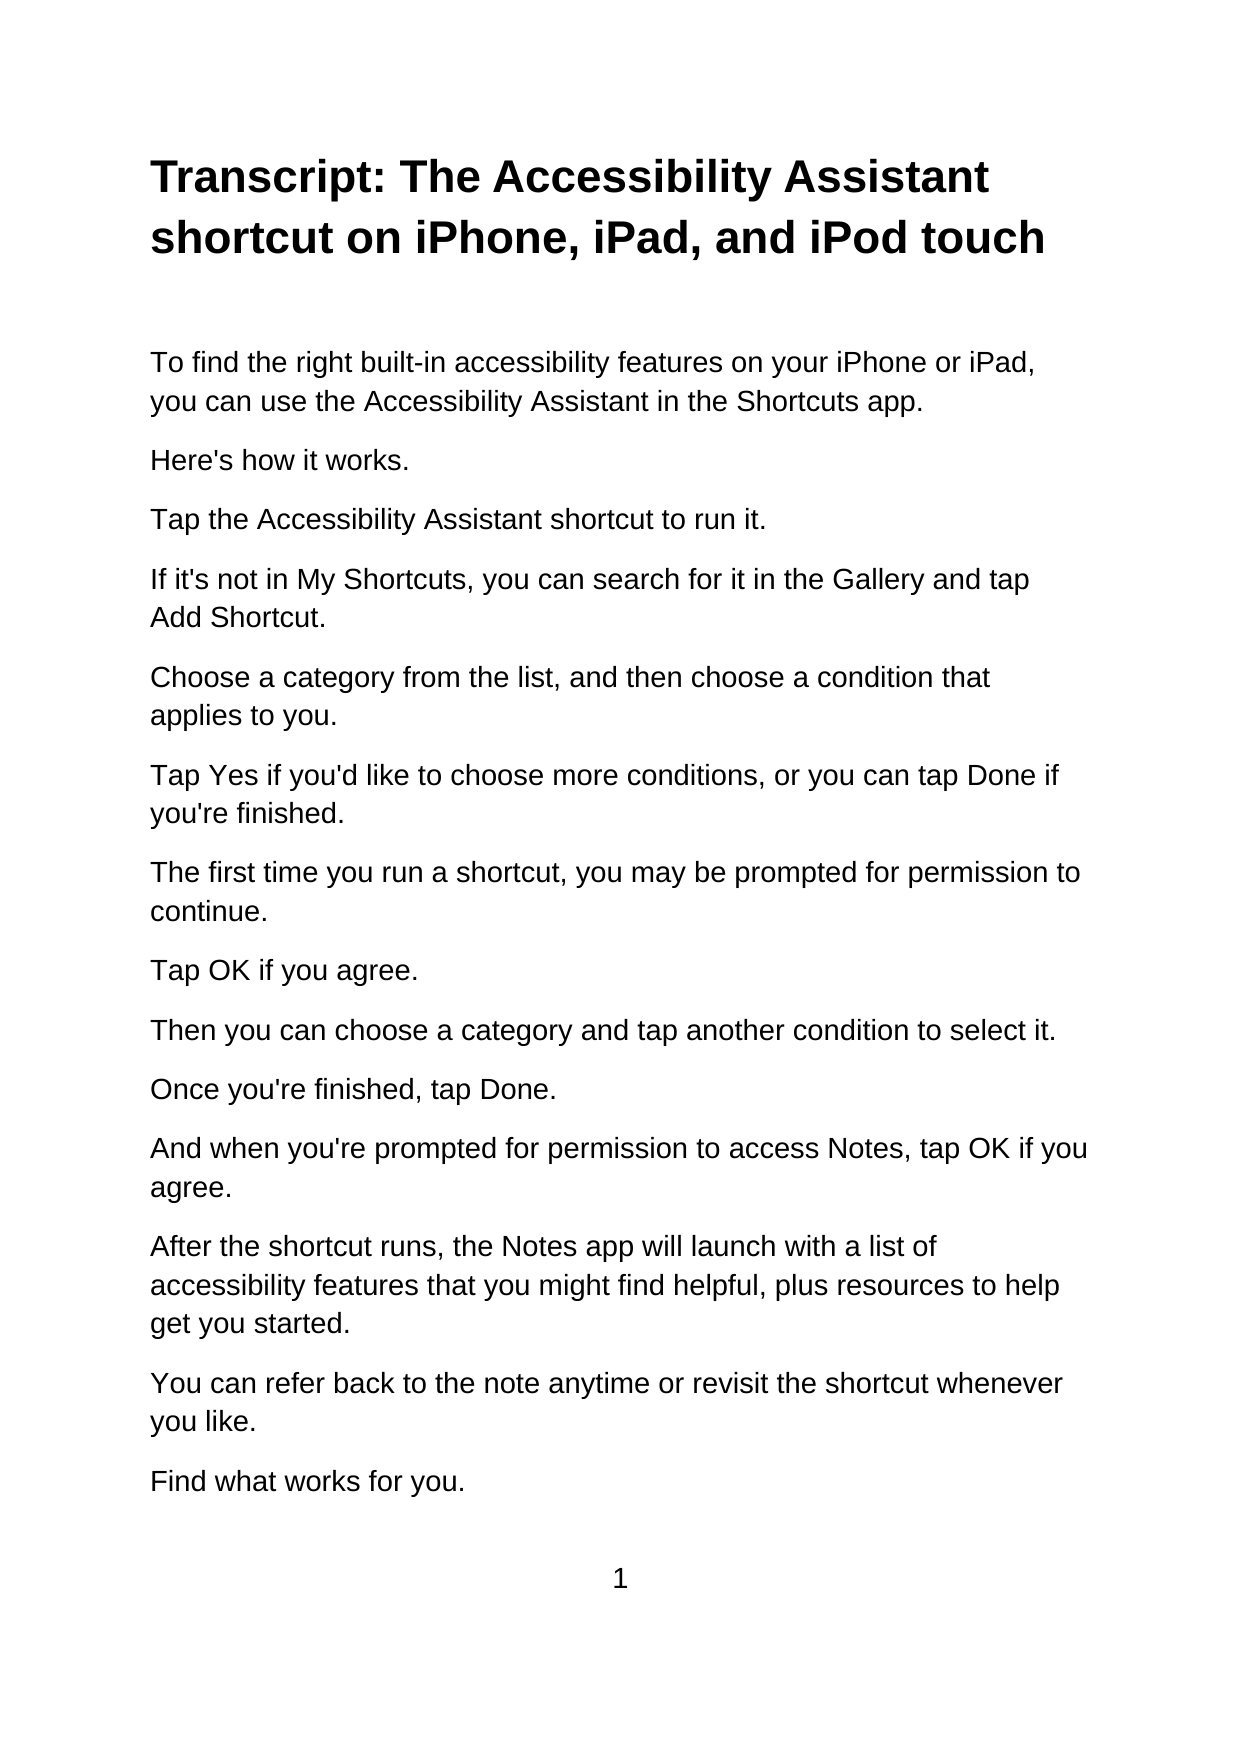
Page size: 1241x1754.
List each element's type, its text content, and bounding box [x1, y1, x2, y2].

text And when you're prompted for permission to access Notes, tap OK if you agree. [150, 1131, 1090, 1203]
text After the shortcut runs, the Notes app will launch with a list of accessibility features that you might find helpful, plus resources to help get you started. [150, 1229, 1090, 1340]
subtitle Transcript: The Accessibility Assistant shortcut on iPhone, iPad, and iPod touch [150, 150, 1090, 263]
text To find the right built-in accessibility features on your iPhone or iPad, you can use the Accessibility Assistant in the Shortcuts app. [150, 345, 1090, 417]
text Find what works for you. [150, 1464, 1090, 1497]
text Here's how it works. [150, 443, 1090, 476]
text If it's not in My Shortcuts, you can search for it in the Gallery and tap Add Shortcut. [150, 562, 1090, 634]
text Then you can choose a category and tap another condition to select it. [150, 1013, 1090, 1046]
text Once you're finished, tap Done. [150, 1072, 1090, 1106]
text Choose a category from the list, and then choose a condition that applies to you. [150, 659, 1090, 732]
text The first time you run a shortcut, you may be prompted for permission to continue. [150, 855, 1090, 927]
text Tap OK if you agree. [150, 953, 1090, 987]
text Tap Yes if you'd like to choose more conditions, or you can tap Done if you're finished. [150, 757, 1090, 829]
text Tap the Accessibility Assistant shortcut to run it. [150, 502, 1090, 536]
text You can refer back to the note anytime or revisit the shortcut whenever you like. [150, 1366, 1090, 1438]
